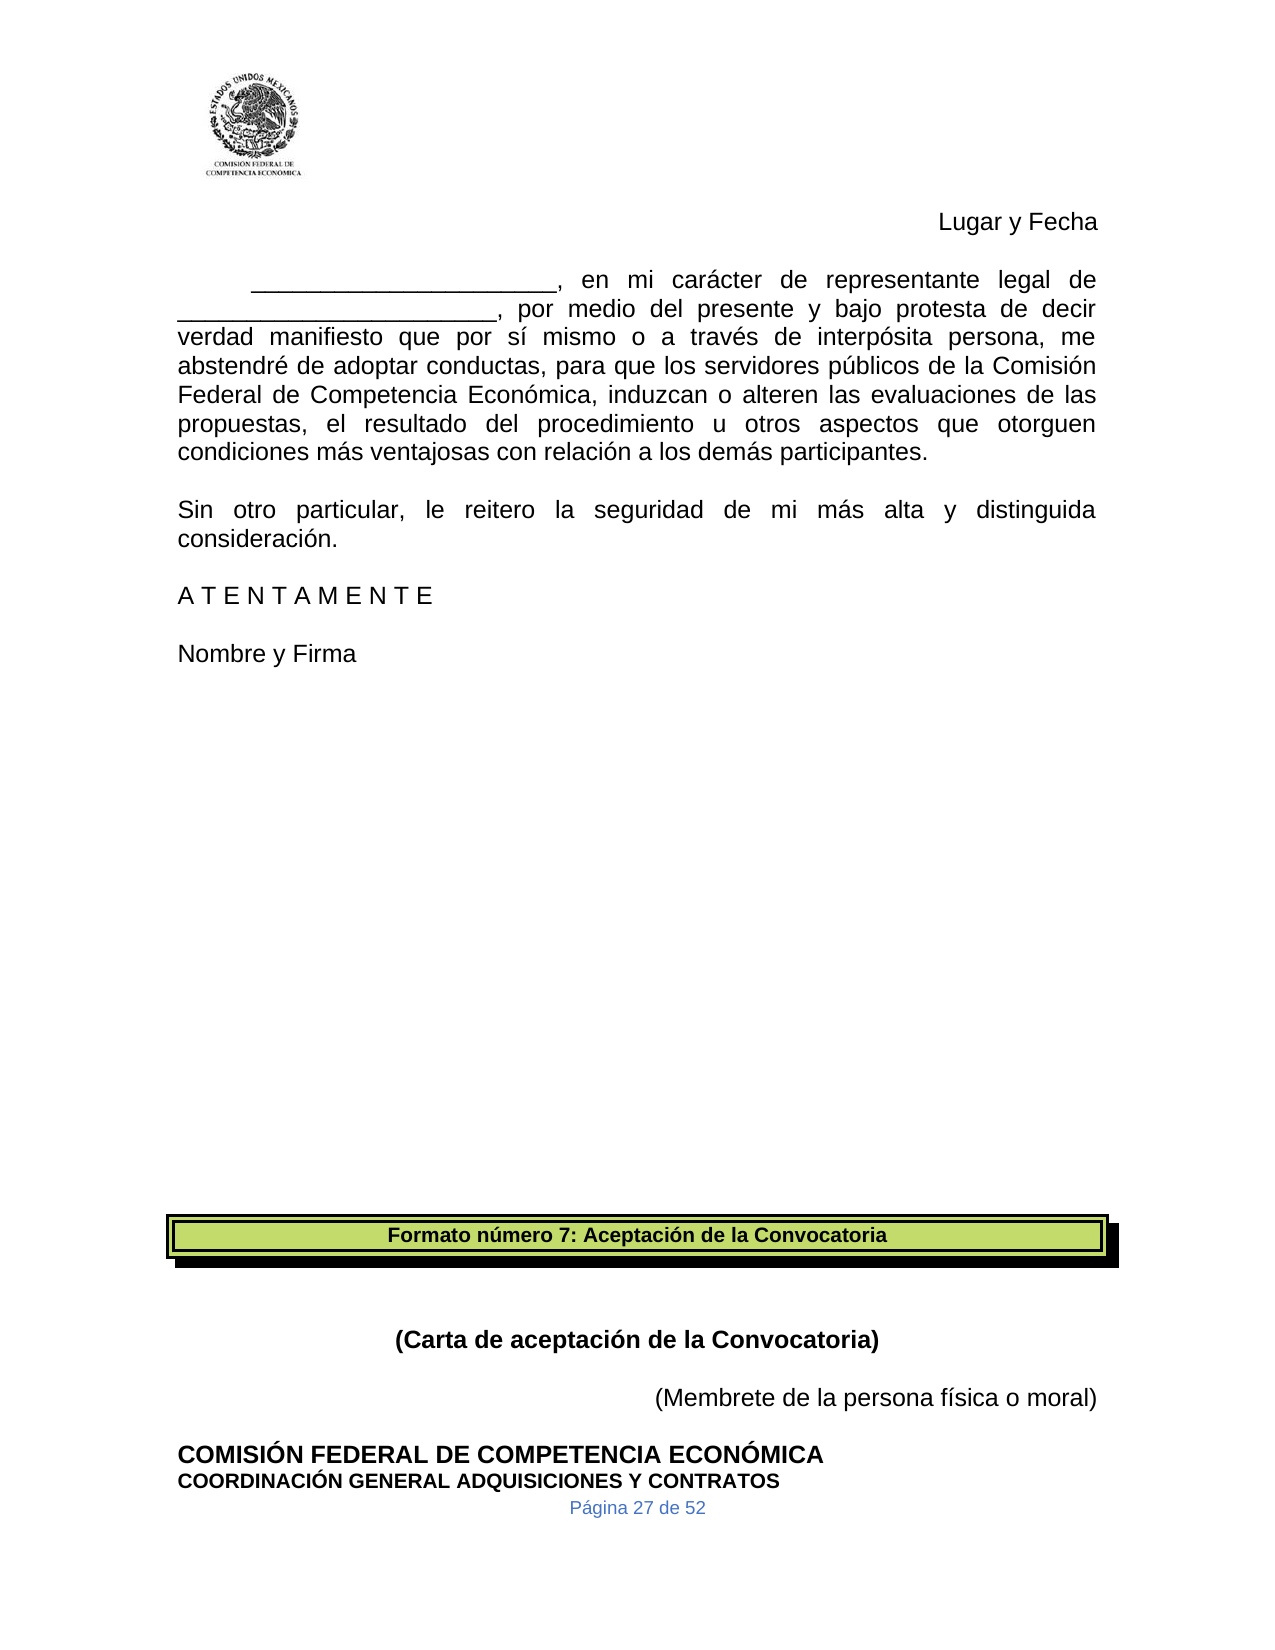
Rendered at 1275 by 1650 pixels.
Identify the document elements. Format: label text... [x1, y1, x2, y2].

text Nombre y Firma [177, 639, 1098, 667]
text Lugar y Fecha [177, 207, 1098, 236]
list COORDINACIÓN GENERAL ADQUISICIONES Y CONTRATOS [177, 1469, 1098, 1493]
text ______________________, en mi carácter de representante legal de _______________________, por medio del presente y bajo protesta de decir verdad manifiesto que por sí mismo o a través de interpósita persona, me abstendré de adoptar conductas, para que los servidores públicos de la Comisión Federal de Competencia Económica, induzcan o alteren las evaluaciones de las propuestas, el resultado del procedimiento u otros aspectos que otorguen condiciones más ventajosas con relación a los demás participantes. [177, 265, 1098, 466]
text A T E N T A M E N T E [177, 581, 1098, 610]
text Formato número 7: Aceptación de la Convocatoria [169, 1217, 1106, 1256]
text (Membrete de la persona física o moral) [177, 1383, 1098, 1412]
text COMISIÓN FEDERAL DE COMPETENCIA ECONÓMICA [177, 1440, 1098, 1469]
text Sin otro particular, le reitero la seguridad de mi más alta y distinguida consideración. [177, 495, 1098, 552]
text (Carta de aceptación de la Convocatoria) [177, 1325, 1098, 1354]
picture [188, 73, 322, 179]
